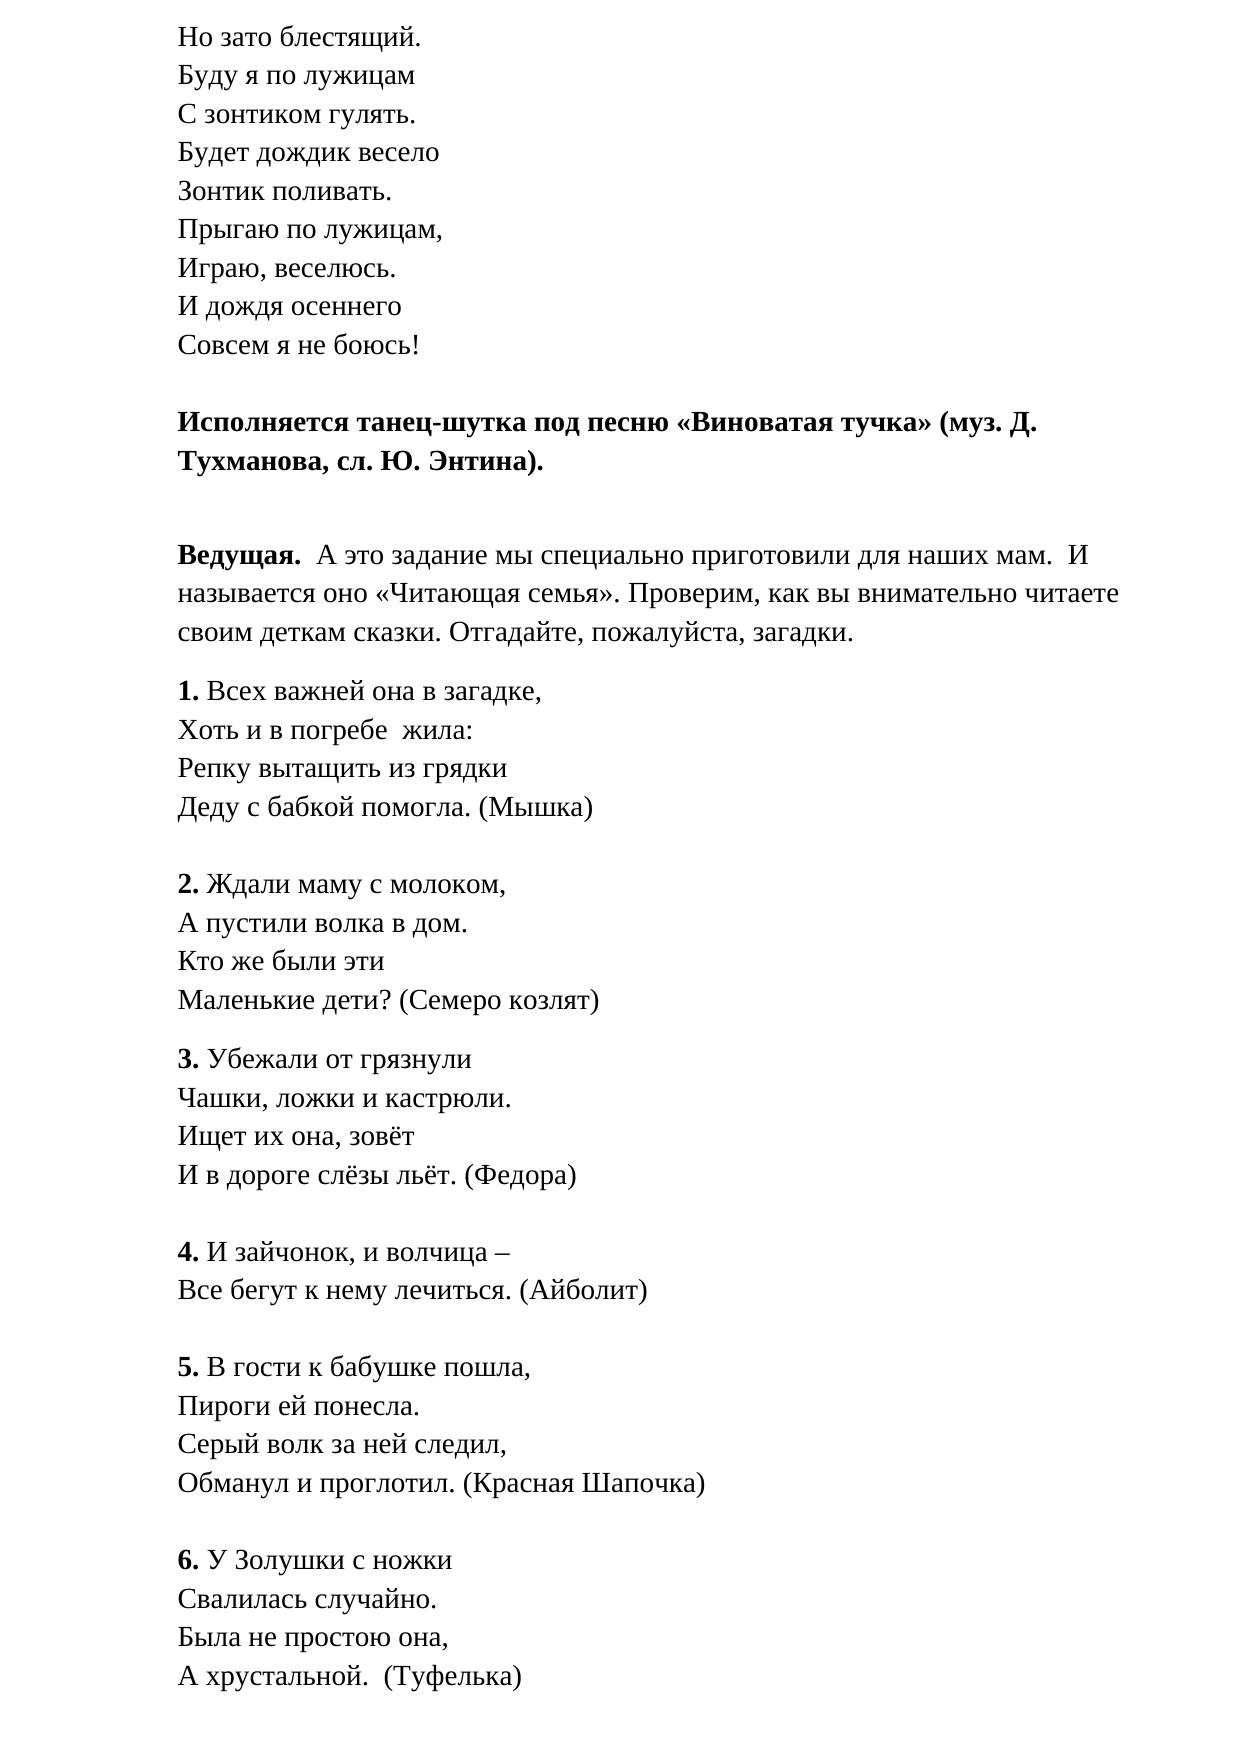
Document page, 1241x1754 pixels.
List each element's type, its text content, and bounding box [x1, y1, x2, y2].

text 5. В гости к бабушке пошла, [177, 1349, 1152, 1383]
text Совсем я не боюсь! [177, 327, 1152, 361]
text Все бегут к нему лечиться. (Айболит) [177, 1272, 1152, 1306]
text Свалилась случайно. [177, 1581, 1152, 1614]
text Будет дождик весело [177, 134, 1152, 168]
text И дождя осеннего [177, 288, 1152, 322]
text Прыгаю по лужицам, [177, 211, 1152, 245]
text И в дороге слёзы льёт. (Федора) [177, 1157, 1152, 1190]
text 6. У Золушки с ножки [177, 1542, 1152, 1576]
text Деду с бабкой помогла. (Мышка) [177, 789, 1152, 823]
text Исполняется танец-шутка под песню «Виноватая тучка» (муз. Д. Тухманова, сл. Ю. Энтина). [177, 404, 1152, 476]
text Зонтик поливать. [177, 173, 1152, 206]
text Ведущая. А это задание мы специально приготовили для наших мам. И называется оно «Читающая семья». Проверим, как вы внимательно читаете своим деткам сказки. Отгадайте, пожалуйста, загадки. [177, 537, 1152, 648]
text А хрустальной. (Туфелька) [177, 1658, 1152, 1691]
text Но зато блестящий. [177, 19, 1152, 52]
text Репку вытащить из грядки [177, 751, 1152, 784]
text А пустили волка в дом. [177, 905, 1152, 938]
text Ищет их она, зовёт [177, 1118, 1152, 1152]
text С зонтиком гулять. [177, 96, 1152, 129]
text Кто же были эти Маленькие дети? (Семеро козлят) [177, 943, 1152, 1015]
text 2. Ждали маму с молоком, [177, 866, 1152, 900]
text 4. И зайчонок, и волчица – [177, 1234, 1152, 1267]
text Хоть и в погребе жила: [177, 712, 1152, 746]
text Играю, веселюсь. [177, 250, 1152, 283]
text Серый волк за ней следил, [177, 1427, 1152, 1460]
text Обманул и проглотил. (Красная Шапочка) [177, 1465, 1152, 1499]
text Пироги ей понесла. [177, 1388, 1152, 1422]
text 1. Всех важней она в загадке, [177, 673, 1152, 707]
text Была не простою она, [177, 1619, 1152, 1653]
text Буду я по лужицам [177, 57, 1152, 91]
text 3. Убежали от грязнули Чашки, ложки и кастрюли. [177, 1041, 1152, 1113]
